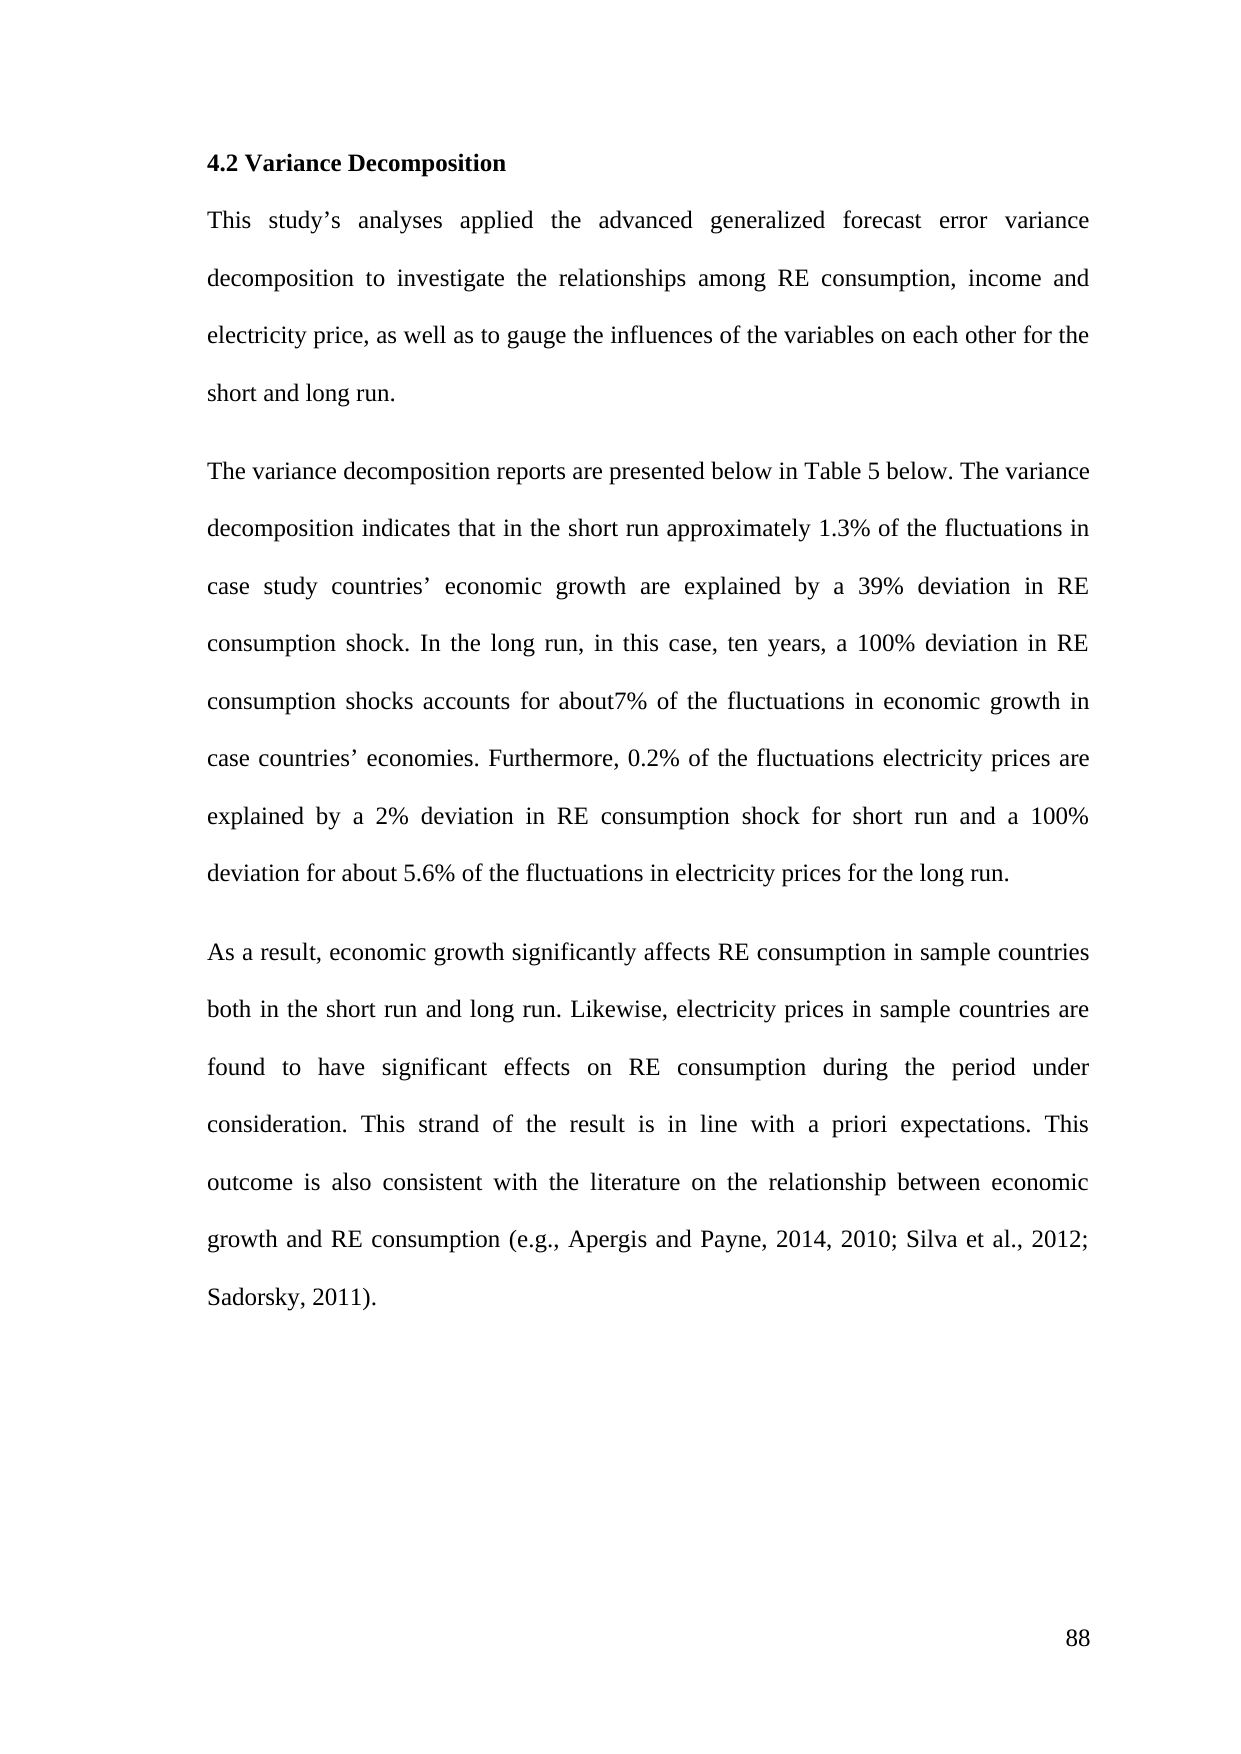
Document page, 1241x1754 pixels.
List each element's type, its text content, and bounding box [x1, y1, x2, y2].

subtitle 4.2 Variance Decomposition [207, 148, 1090, 176]
text As a result, economic growth significantly affects RE consumption in sample countries both in the short run and long run. Likewise, electricity prices in sample countries are found to have significant effects on RE consumption during the period under consideration. This strand of the result is in line with a priori expectations. This outcome is also consistent with the literature on the relationship between economic growth and RE consumption (e.g., Apergis and Payne, 2014, 2010; Silva et al., 2012; Sadorsky, 2011). [207, 937, 1090, 1311]
text This study’s analyses applied the advanced generalized forecast error variance decomposition to investigate the relationships among RE consumption, income and electricity price, as well as to gauge the influences of the variables on each other for the short and long run. [207, 205, 1090, 406]
text The variance decomposition reports are presented below in Table 5 below. The variance decomposition indicates that in the short run approximately 1.3% of the fluctuations in case study countries’ economic growth are explained by a 39% deviation in RE consumption shock. In the long run, in this case, ten years, a 100% deviation in RE consumption shocks accounts for about7% of the fluctuations in economic growth in case countries’ economies. Furthermore, 0.2% of the fluctuations electricity prices are explained by a 2% deviation in RE consumption shock for short run and a 100% deviation for about 5.6% of the fluctuations in electricity prices for the long run. [207, 456, 1090, 887]
